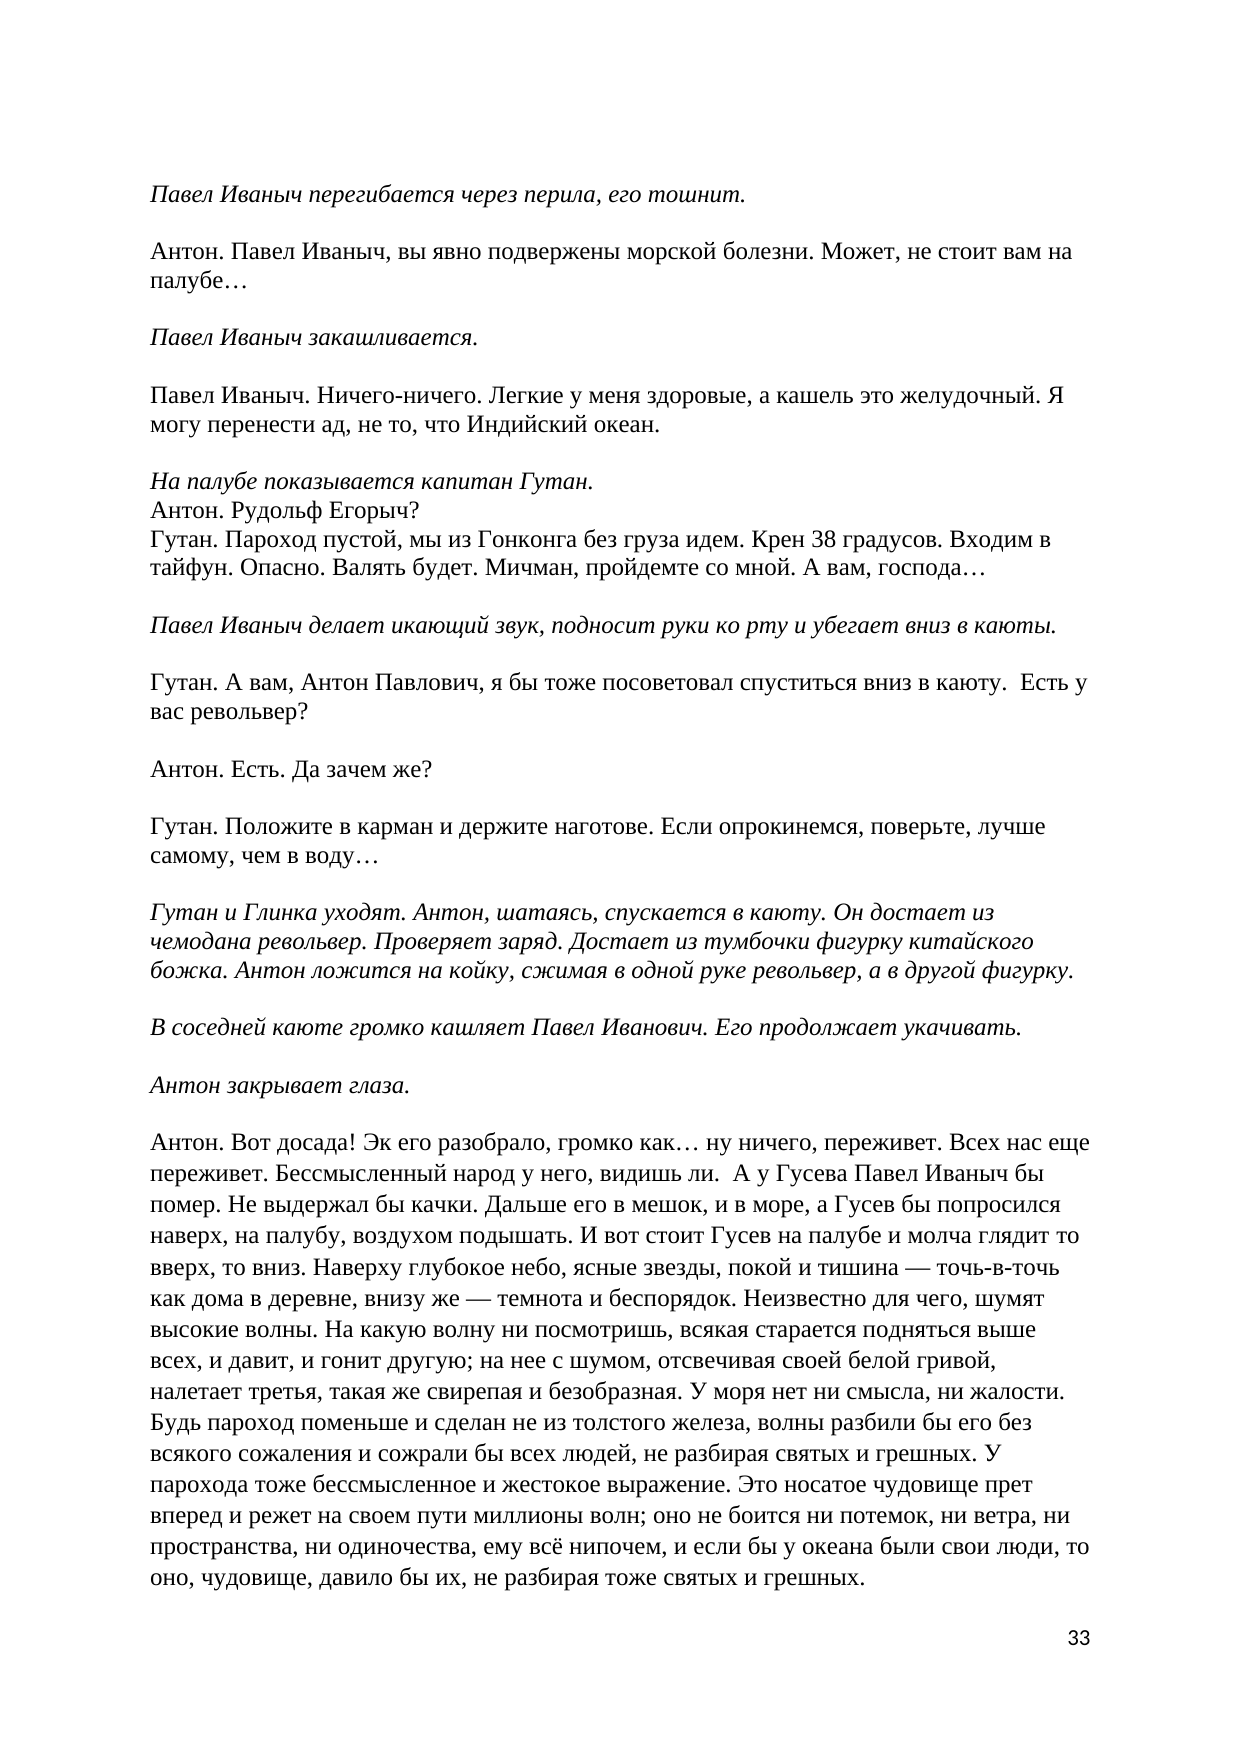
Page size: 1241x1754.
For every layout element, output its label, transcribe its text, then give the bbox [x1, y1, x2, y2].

text Павел Иваныч перегибается через перила, его тошнит. [150, 179, 1090, 207]
text Антон закрывает глаза. [150, 1070, 1090, 1099]
text Гутан. Пароход пустой, мы из Гонконга без груза идем. Крен 38 градусов. Входим в тайфун. Опасно. Валять будет. Мичман, пройдемте со мной. А вам, господа… [150, 524, 1090, 581]
text Павел Иваныч. Ничего-ничего. Легкие у меня здоровые, а кашель это желудочный. Я могу перенести ад, не то, что Индийский океан. [150, 380, 1090, 437]
text Антон. Рудольф Егорыч? [150, 495, 1090, 524]
text Гутан. А вам, Антон Павлович, я бы тоже посоветовал спуститься вниз в каюту. Есть у вас револьвер? [150, 667, 1090, 725]
text Гутан и Глинка уходят. Антон, шатаясь, спускается в каюту. Он достает из чемодана револьвер. Проверяет заряд. Достает из тумбочки фигурку китайского божка. Антон ложится на койку, сжимая в одной руке револьвер, а в другой фигурку. [150, 897, 1090, 984]
text На палубе показывается капитан Гутан. [150, 466, 1090, 495]
text Антон. Есть. Да зачем же? [150, 754, 1090, 782]
text В соседней каюте громко кашляет Павел Иванович. Его продолжает укачивать. [150, 1012, 1090, 1041]
text Павел Иваныч делает икающий звук, подносит руки ко рту и убегает вниз в каюты. [150, 610, 1090, 639]
text Антон. Вот досада! Эк его разобрало, громко как… ну ничего, переживет. Всех нас еще переживет. Бессмысленный народ у него, видишь ли. А у Гусева Павел Иваныч бы помер. Не выдержал бы качки. Дальше его в мешок, и в море, а Гусев бы попросился наверх, на палубу, воздухом подышать. И вот стоит Гусев на палубе и молча глядит то вверх, то вниз. Наверху глубокое небо, ясные звезды, покой и тишина — точь-в-точь как дома в деревне, внизу же — темнота и беспорядок. Неизвестно для чего, шумят высокие волны. На какую волну ни посмотришь, всякая старается подняться выше всех, и давит, и гонит другую; на нее с шумом, отсвечивая своей белой гривой, налетает третья, такая же свирепая и безобразная. У моря нет ни смысла, ни жалости. Будь пароход поменьше и сделан не из толстого железа, волны разбили бы его без всякого сожаления и сожрали бы всех людей, не разбирая святых и грешных. У парохода тоже бессмысленное и жестокое выражение. Это носатое чудовище прет вперед и режет на своем пути миллионы волн; оно не боится ни потемок, ни ветра, ни пространства, ни одиночества, ему всё нипочем, и если бы у океана были свои люди, то оно, чудовище, давило бы их, не разбирая тоже святых и грешных. [150, 1127, 1090, 1531]
text Гутан. Положите в карман и держите наготове. Если опрокинемся, поверьте, лучше самому, чем в воду… [150, 811, 1090, 869]
text Антон. Павел Иваныч, вы явно подвержены морской болезни. Может, не стоит вам на палубе… [150, 236, 1090, 294]
text Павел Иваныч закашливается. [150, 322, 1090, 351]
